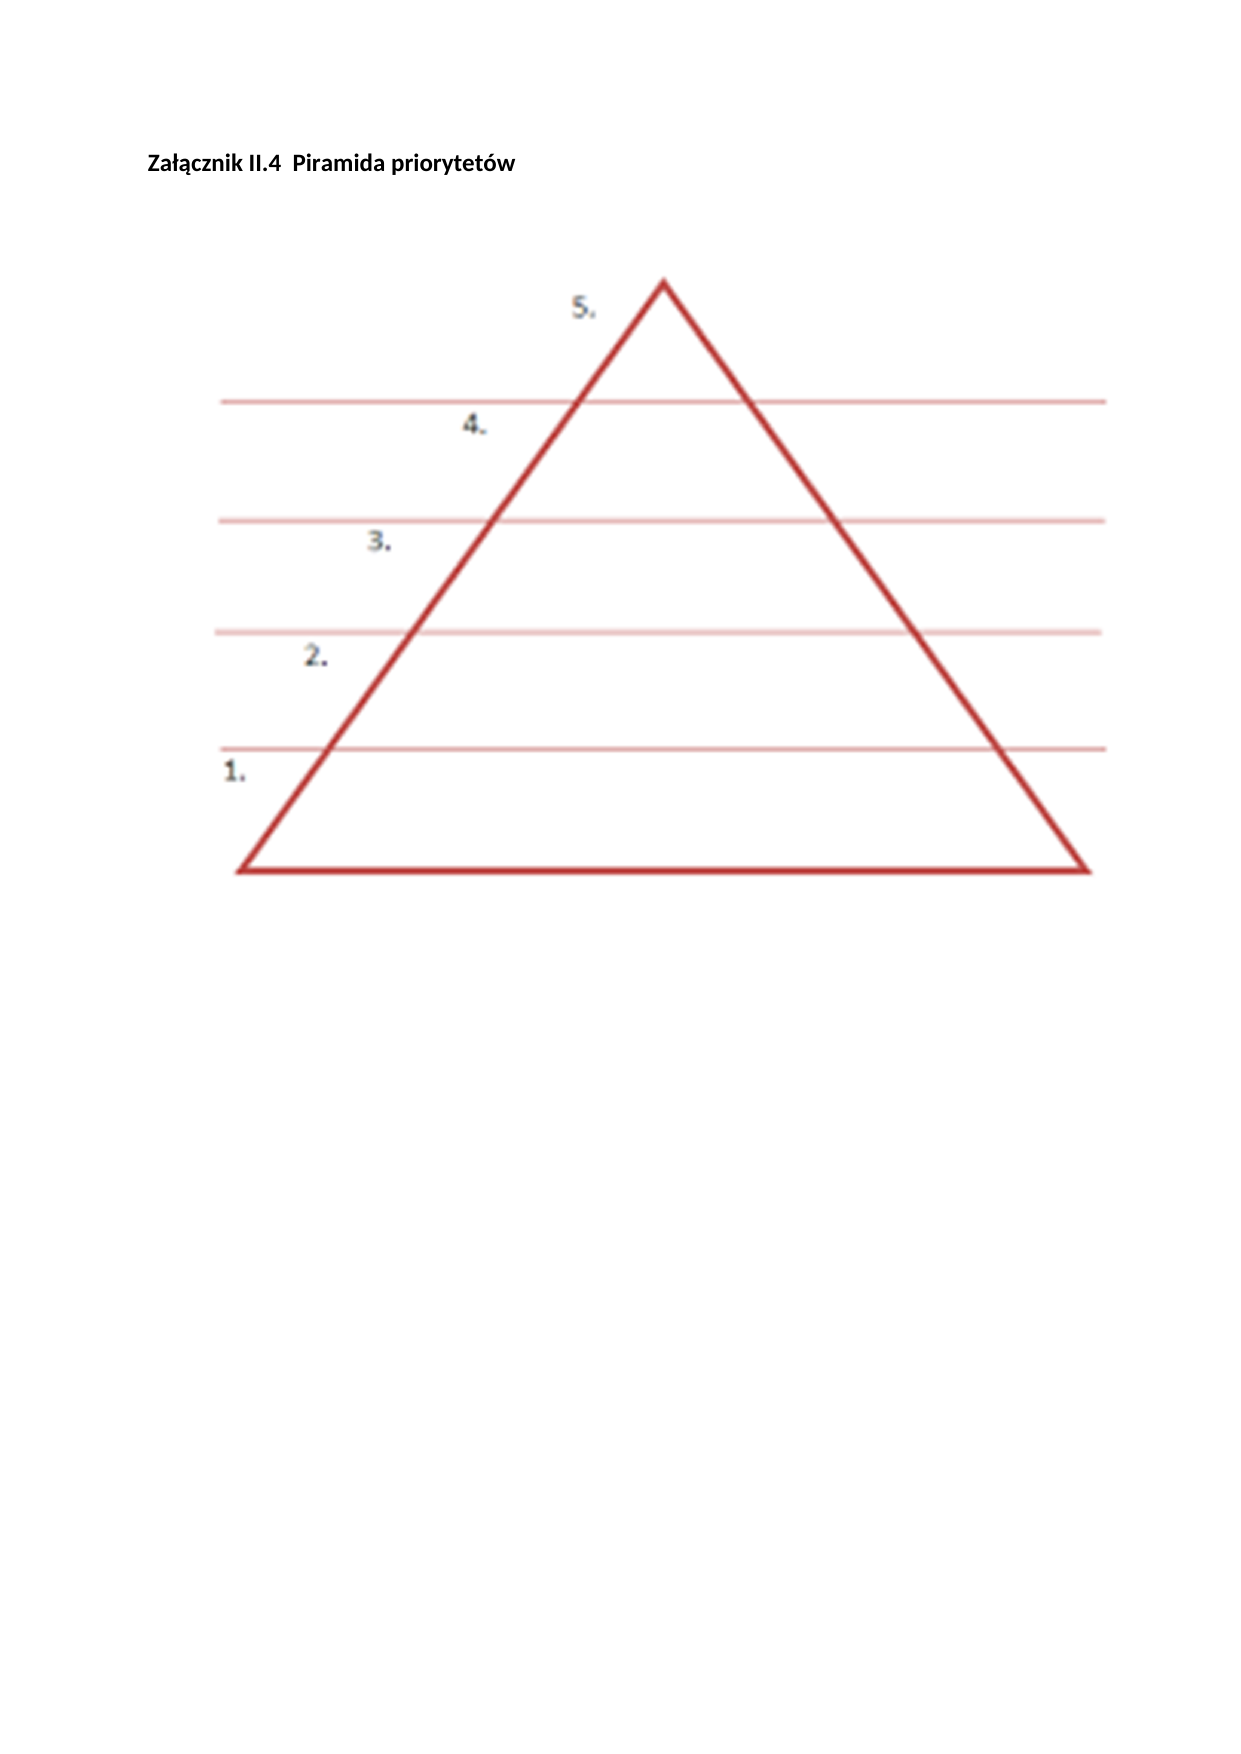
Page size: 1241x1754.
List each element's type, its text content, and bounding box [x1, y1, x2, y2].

text Załącznik II.4 Piramida priorytetów [148, 148, 1093, 178]
picture [147, 244, 1169, 930]
